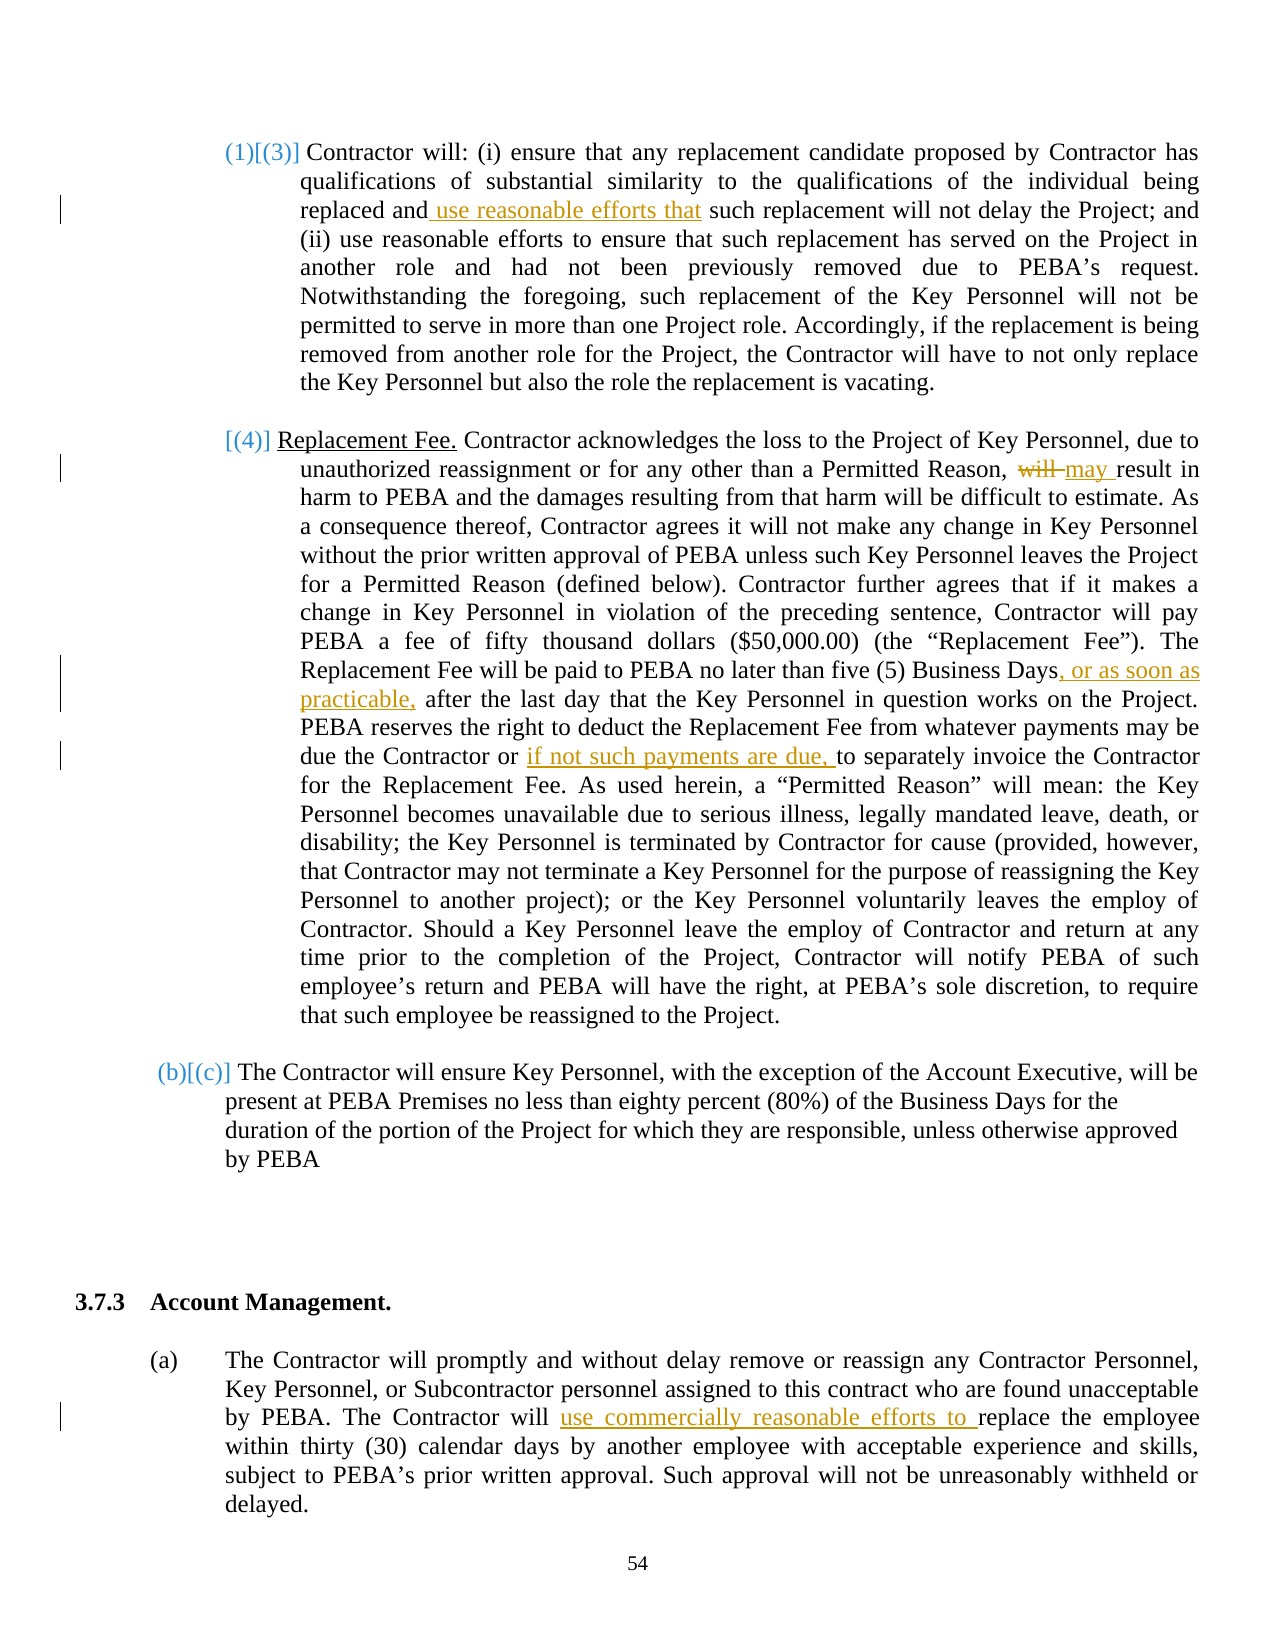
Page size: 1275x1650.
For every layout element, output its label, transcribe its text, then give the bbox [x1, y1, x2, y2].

list The Contractor will ensure Key Personnel, with the exception of the Account Executive, will be present at PEBA Premises no less than eighty percent (80%) of the Business Days for the duration of the portion of the Project for which they are responsible, unless otherwise approved by PEBA [157, 1057, 1200, 1172]
list Replacement Fee. Contractor acknowledges the loss to the Project of Key Personnel, due to unauthorized reassignment or for any other than a Permitted Reason, result in harm to PEBA and the damages resulting from that harm will be difficult to estimate. As a consequence thereof, Contractor agrees it will not make any change in Key Personnel without the prior written approval of PEBA unless such Key Personnel leaves the Project for a Permitted Reason (defined below). Contractor further agrees that if it makes a change in Key Personnel in violation of the preceding sentence, Contractor will pay PEBA a fee of fifty thousand dollars ($50,000.00) (the “Replacement Fee”). The Replacement Fee will be paid to PEBA no later than five (5) Business Days after the last day that the Key Personnel in question works on the Project. PEBA reserves the right to deduct the Replacement Fee from whatever payments may be due the Contractor or to separately invoice the Contractor for the Replacement Fee. As used herein, a “Permitted Reason” will mean: the Key Personnel becomes unavailable due to serious illness, legally mandated leave, death, or disability; the Key Personnel is terminated by Contractor for cause (provided, however, that Contractor may not terminate a Key Personnel for the purpose of reassigning the Key Personnel to another project); or the Key Personnel voluntarily leaves the employ of Contractor. Should a Key Personnel leave the employ of Contractor and return at any time prior to the completion of the Project, Contractor will notify PEBA of such employee’s return and PEBA will have the right, at PEBA’s sole discretion, to require that such employee be reassigned to the Project. [225, 425, 1200, 1029]
list The Contractor will promptly and without delay remove or reassign any Contractor Personnel, Key Personnel, or Subcontractor personnel assigned to this contract who are found unacceptable by PEBA. The Contractor will replace the employee within thirty (30) calendar days by another employee with acceptable experience and skills, subject to PEBA’s prior written approval. Such approval will not be unreasonably withheld or delayed. [150, 1345, 1200, 1517]
list Account Management. [75, 1287, 1200, 1316]
list Contractor will: (i) ensure that any replacement candidate proposed by Contractor has qualifications of substantial similarity to the qualifications of the individual being replaced and such replacement will not delay the Project; and (ii) use reasonable efforts to ensure that such replacement has served on the Project in another role and had not been previously removed due to PEBA’s request. Notwithstanding the foregoing, such replacement of the Key Personnel will not be permitted to serve in more than one Project role. Accordingly, if the replacement is being removed from another role for the Project, the Contractor will have to not only replace the Key Personnel but also the role the replacement is vacating. [225, 137, 1200, 396]
